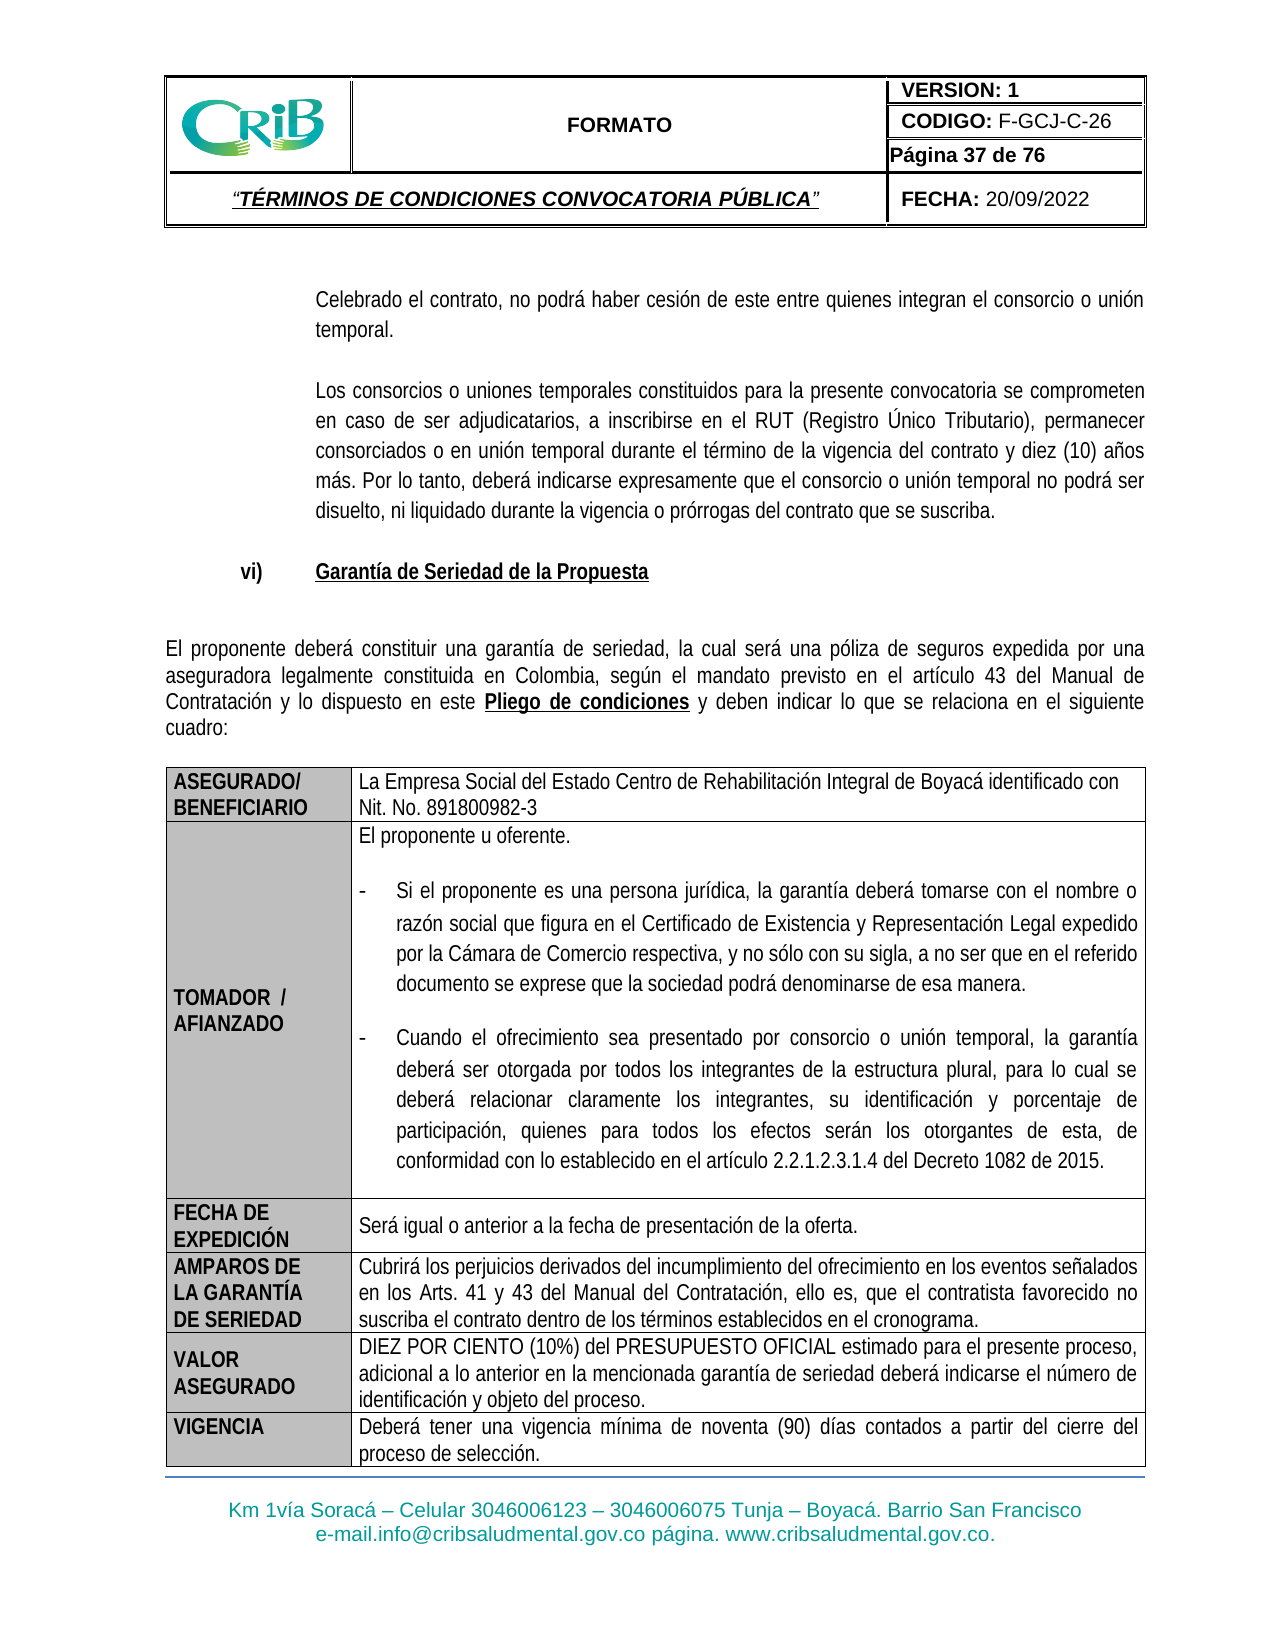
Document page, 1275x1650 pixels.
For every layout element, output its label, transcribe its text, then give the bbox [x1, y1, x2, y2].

table_header ASEGURADO/ BENEFICIARIO [167, 768, 351, 821]
table_cell DIEZ POR CIENTO (10%) del PRESUPUESTO OFICIAL estimado para el presente proceso, adicional a lo anterior en la mencionada garantía de seriedad deberá indicarse el número de identificación y objeto del proceso. [352, 1333, 1145, 1412]
text El proponente deberá constituir una garantía de seriedad, la cual será una póliza de seguros expedida por una aseguradora legalmente constituida en Colombia, según el mandato previsto en el artículo 43 del Manual de Contratación y lo dispuesto en este Pliego de condiciones y deben indicar lo que se relaciona en el siguiente cuadro: [165, 635, 1145, 741]
table_cell AMPAROS DE LA GARANTÍA DE SERIEDAD [167, 1253, 351, 1332]
table_cell FECHA DE EXPEDICIÓN [167, 1199, 351, 1252]
table_header La Empresa Social del Estado Centro de Rehabilitación Integral de Boyacá identificado con Nit. No. 891800982-3 [352, 768, 1145, 821]
table_cell El proponente u oferente. Si el proponente es una persona jurídica, la garantía deberá tomarse con el nombre o razón social que figura en el Certificado de Existencia y Representación Legal expedido por la Cámara de Comercio respectiva, y no sólo con su sigla, a no ser que en el referido documento se exprese que la sociedad podrá denominarse de esa manera. Cuando el ofrecimiento sea presentado por consorcio o unión temporal, la garantía deberá ser otorgada por todos los integrantes de la estructura plural, para lo cual se deberá relacionar claramente los integrantes, su identificación y porcentaje de participación, quienes para todos los efectos serán los otorgantes de esta, de conformidad con lo establecido en el artículo 2.2.1.2.3.1.4 del Decreto 1082 de 2015. [352, 822, 1145, 1198]
list Celebrado el contrato, no podrá haber cesión de este entre quienes integran el consorcio o unión temporal. [315, 286, 1145, 342]
list Los consorcios o uniones temporales constituidos para la presente convocatoria se comprometen en caso de ser adjudicatarios, a inscribirse en el RUT (Registro Único Tributario), permanecer consorciados o en unión temporal durante el término de la vigencia del contrato y diez (10) años más. Por lo tanto, deberá indicarse expresamente que el consorcio o unión temporal no podrá ser disuelto, ni liquidado durante la vigencia o prórrogas del contrato que se suscriba. [315, 377, 1145, 524]
table_cell Cubrirá los perjuicios derivados del incumplimiento del ofrecimiento en los eventos señalados en los Arts. 41 y 43 del Manual del Contratación, ello es, que el contratista favorecido no suscriba el contrato dentro de los términos establecidos en el cronograma. [352, 1253, 1145, 1332]
table_cell VIGENCIA [167, 1413, 351, 1466]
list Garantía de Seriedad de la Propuesta [240, 558, 1145, 584]
table_cell VALOR ASEGURADO [167, 1333, 351, 1412]
picture [167, 87, 341, 163]
table_cell Será igual o anterior a la fecha de presentación de la oferta. [352, 1199, 1145, 1252]
table_cell TOMADOR / AFIANZADO [167, 822, 351, 1198]
